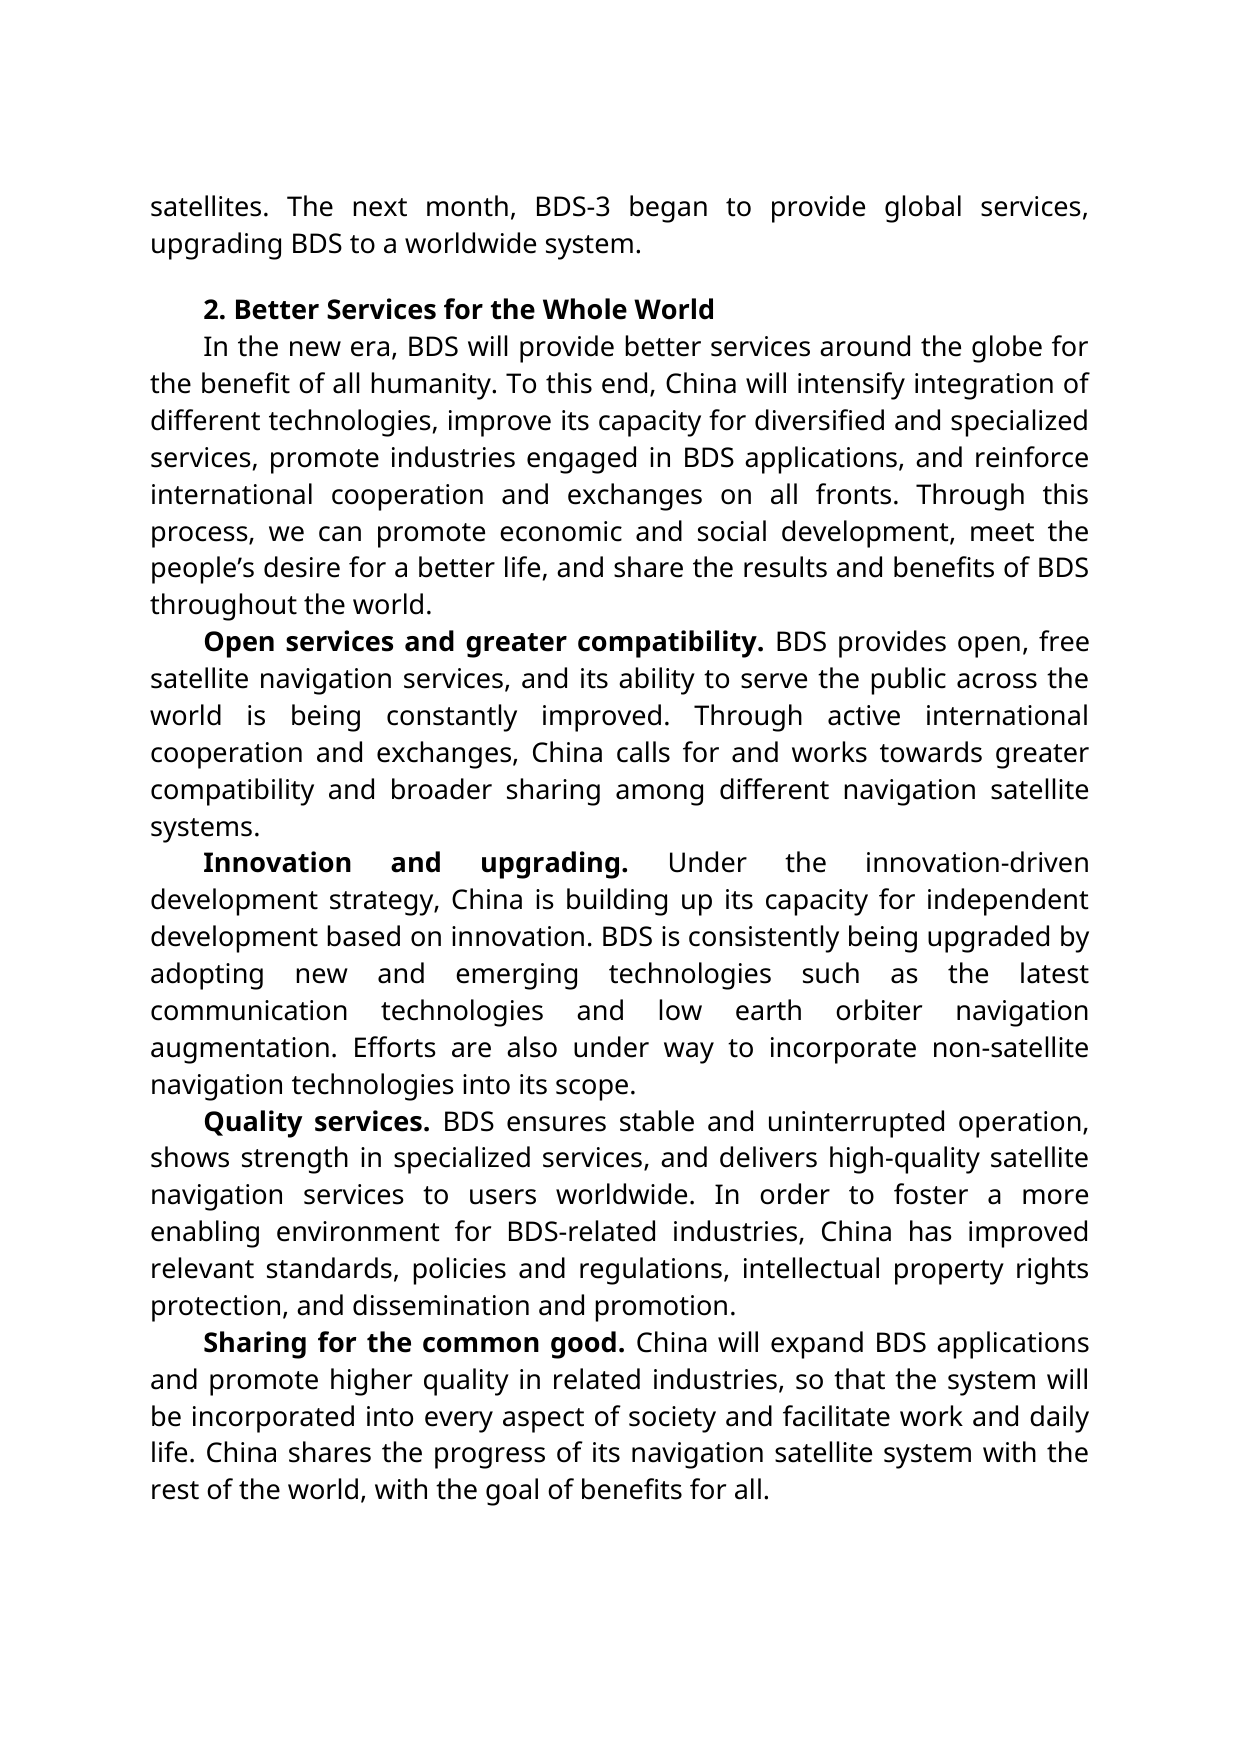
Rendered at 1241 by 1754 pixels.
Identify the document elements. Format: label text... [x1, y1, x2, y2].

text In the new era, BDS will provide better services around the globe for the benefit of all humanity. To this end, China will intensify integration of different technologies, improve its capacity for diversified and specialized services, promote industries engaged in BDS applications, and reinforce international cooperation and exchanges on all fronts. Through this process, we can promote economic and social development, meet the people’s desire for a better life, and share the results and benefits of BDS throughout the world. [150, 328, 1090, 623]
text Open services and greater compatibility. BDS provides open, free satellite navigation services, and its ability to serve the public across the world is being constantly improved. Through active international cooperation and exchanges, China calls for and works towards greater compatibility and broader sharing among different navigation satellite systems. [150, 623, 1090, 844]
text 2. Better Services for the Whole World [150, 291, 1090, 328]
text Innovation and upgrading. Under the innovation-driven development strategy, China is building up its capacity for independent development based on innovation. BDS is consistently being upgraded by adopting new and emerging technologies such as the latest communication technologies and low earth orbiter navigation augmentation. Efforts are also under way to incorporate non-satellite navigation technologies into its scope. [150, 844, 1090, 1102]
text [150, 187, 1090, 261]
text Quality services. BDS ensures stable and uninterrupted operation, shows strength in specialized services, and delivers high-quality satellite navigation services to users worldwide. In order to foster a more enabling environment for BDS-related industries, China has improved relevant standards, policies and regulations, intellectual property rights protection, and dissemination and promotion. [150, 1102, 1090, 1323]
text Sharing for the common good. China will expand BDS applications and promote higher quality in related industries, so that the system will be incorporated into every aspect of society and facilitate work and daily life. China shares the progress of its navigation satellite system with the rest of the world, with the goal of benefits for all. [150, 1323, 1090, 1508]
